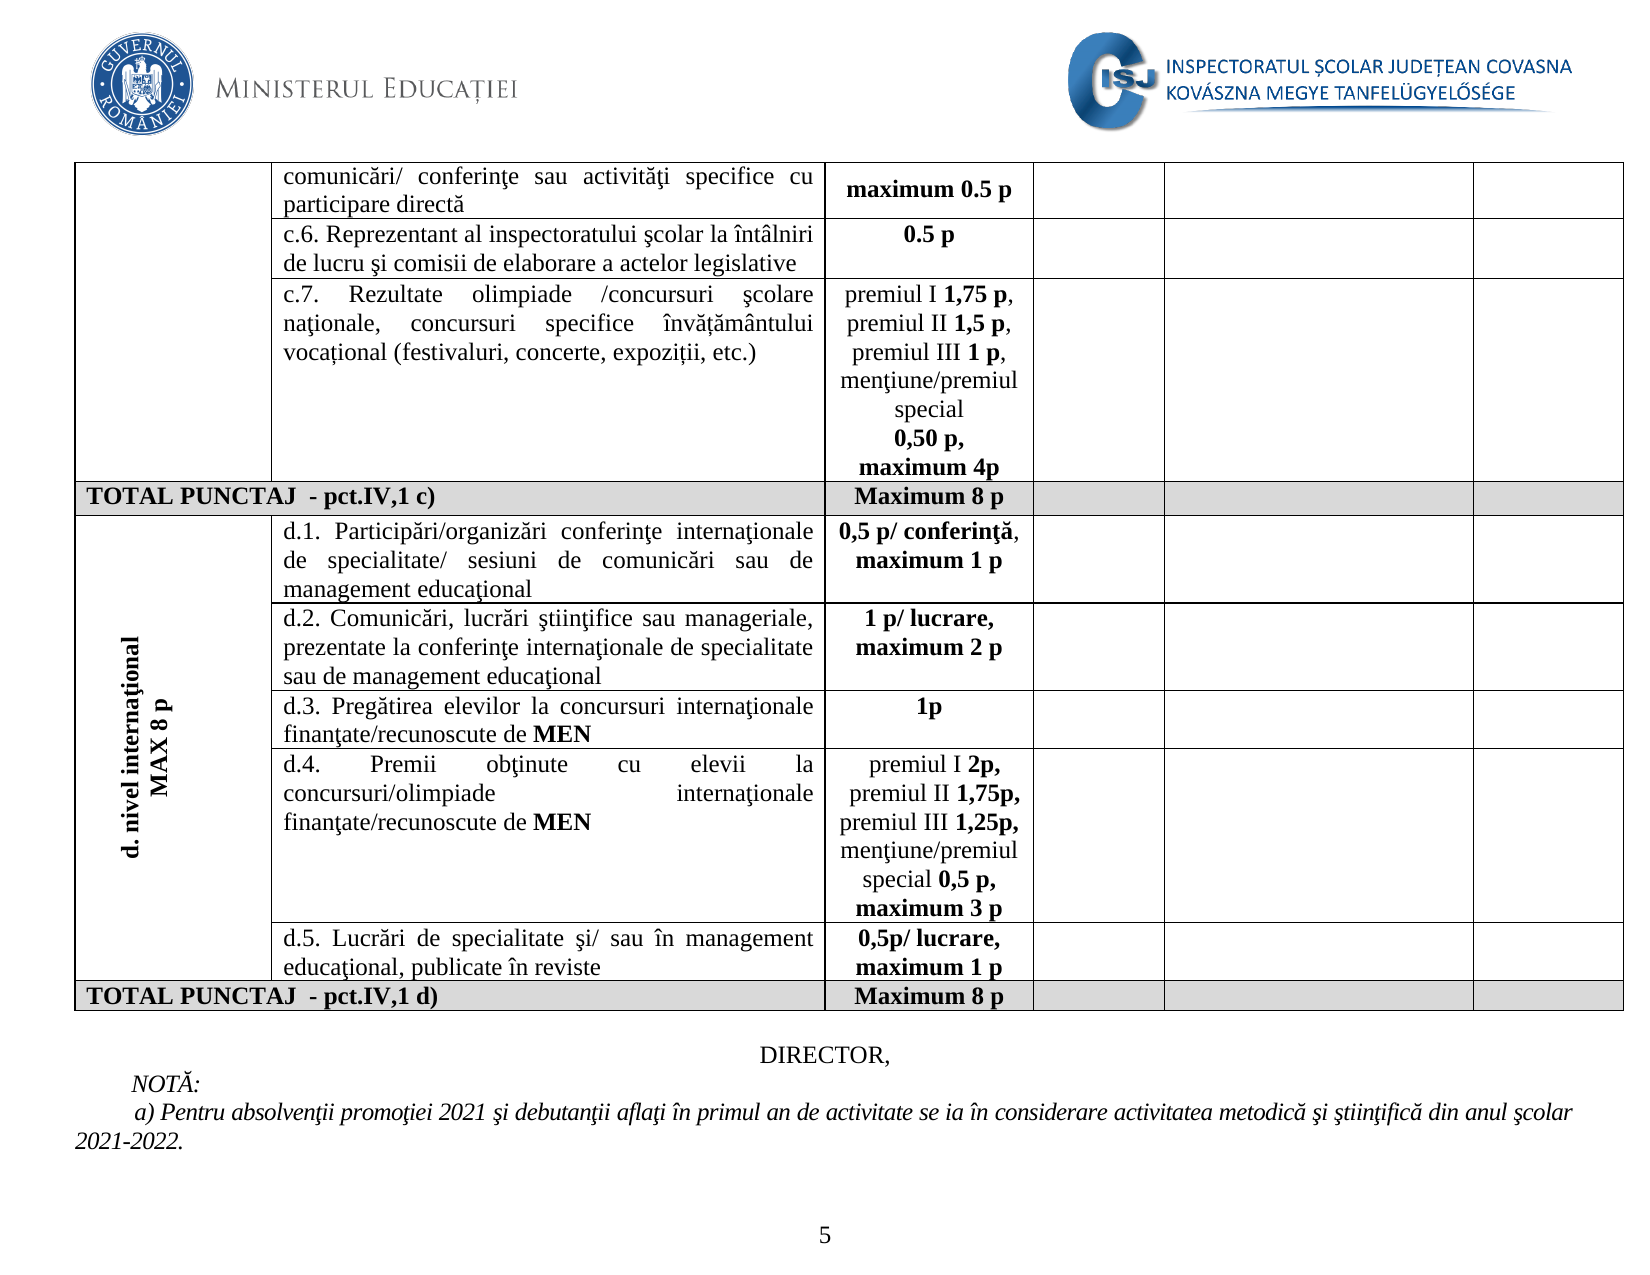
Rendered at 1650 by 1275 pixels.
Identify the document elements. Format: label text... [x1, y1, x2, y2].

table_cell Maximum 8 p [826, 482, 1033, 515]
table_cell [1474, 163, 1623, 218]
table_cell c.7. Rezultate olimpiade /concursuri şcolare naţionale, concursuri specifice învățământului vocațional (festivaluri, concerte, expoziții, etc.) [272, 279, 824, 481]
table_cell [1165, 279, 1473, 481]
table_cell d.2. Comunicări, lucrări ştiinţifice sau manageriale, prezentate la conferinţe internaţionale de specialitate sau de management educaţional [272, 604, 824, 690]
table_cell [1165, 219, 1473, 278]
table_cell [1034, 691, 1164, 748]
table_cell [1165, 482, 1473, 515]
table_cell TOTAL PUNCTAJ - pct.IV,1 c) [76, 482, 824, 515]
table_cell [1165, 923, 1473, 980]
table_cell 0,5 p/ conferinţă, maximum 1 p [826, 516, 1033, 602]
table_cell [1034, 604, 1164, 690]
text a) Pentru absolvenţii promoţiei 2021 şi debutanţii aflaţi în primul an de activitate se ia în considerare activitatea metodică şi ştiinţifică din anul şcolar 2021-2022. [75, 1097, 1575, 1155]
picture [90, 32, 194, 136]
table_cell 1 p/ lucrare, maximum 2 p [826, 604, 1033, 690]
table_cell 0.5 p [826, 219, 1033, 278]
table_cell [1474, 981, 1623, 1010]
table_cell 0,25p/lucrare maximum 0.5 p [826, 163, 1033, 218]
table_cell [1474, 749, 1623, 922]
table_cell [1034, 749, 1164, 922]
table_cell d.1. Participări/organizări conferinţe internaţionale de specialitate/ sesiuni de comunicări sau de management educaţional [272, 516, 824, 602]
table_cell [1474, 279, 1623, 481]
table_cell 1p [826, 691, 1033, 748]
table_cell [1474, 482, 1623, 515]
table_cell [1165, 981, 1473, 1010]
table_cell premiul I 2p, premiul II 1,75p, premiul III 1,25p, menţiune/premiul special 0,5 p, maximum 3 p [826, 749, 1033, 922]
table_cell [1034, 219, 1164, 278]
table_cell [1034, 923, 1164, 980]
table_cell c.6. Reprezentant al inspectoratului şcolar la întâlniri de lucru şi comisii de elaborare a actelor legislative [272, 219, 824, 278]
table_cell c.5. Lucrări prezentate la simpozioane/ sesiuni de comunicări/ conferinţe sau activităţi specifice cu participare directă [272, 163, 824, 218]
table_cell [1474, 691, 1623, 748]
table_cell d.3. Pregătirea elevilor la concursuri internaţionale finanţate/recunoscute de MEN [272, 691, 824, 748]
table_cell [1165, 516, 1473, 602]
picture [211, 75, 520, 105]
table_cell [1165, 163, 1473, 218]
picture [1046, 8, 1574, 152]
table_cell d.5. Lucrări de specialitate şi/ sau în management educaţional, publicate în reviste [272, 923, 824, 980]
table_cell [1034, 981, 1164, 1010]
table_cell 0,5p/ lucrare, maximum 1 p [826, 923, 1033, 980]
table_cell TOTAL PUNCTAJ - pct.IV,1 d) [76, 981, 824, 1010]
table_cell d.4. Premii obţinute cu elevii la concursuri/olimpiade internaţionale finanţate/recunoscute de MEN [272, 749, 824, 922]
table_cell [1165, 691, 1473, 748]
table_cell [1034, 279, 1164, 481]
text DIRECTOR, [75, 1040, 1575, 1069]
table_cell [1474, 516, 1623, 602]
table_cell [1165, 604, 1473, 690]
table_cell premiul I 1,75 p, premiul II 1,5 p, premiul III 1 p, menţiune/premiul special 0,50 p, maximum 4p [826, 279, 1033, 481]
table_cell Maximum 8 p [826, 981, 1033, 1010]
text NOTĂ: [75, 1069, 1575, 1097]
table_cell [1034, 163, 1164, 218]
table_cell [1034, 516, 1164, 602]
table_cell [1474, 923, 1623, 980]
table_cell [1474, 604, 1623, 690]
table_cell [1034, 482, 1164, 515]
table_cell d. nivel internaţional MAX 8 p [76, 516, 271, 980]
table_cell [1165, 749, 1473, 922]
table_cell [1474, 219, 1623, 278]
